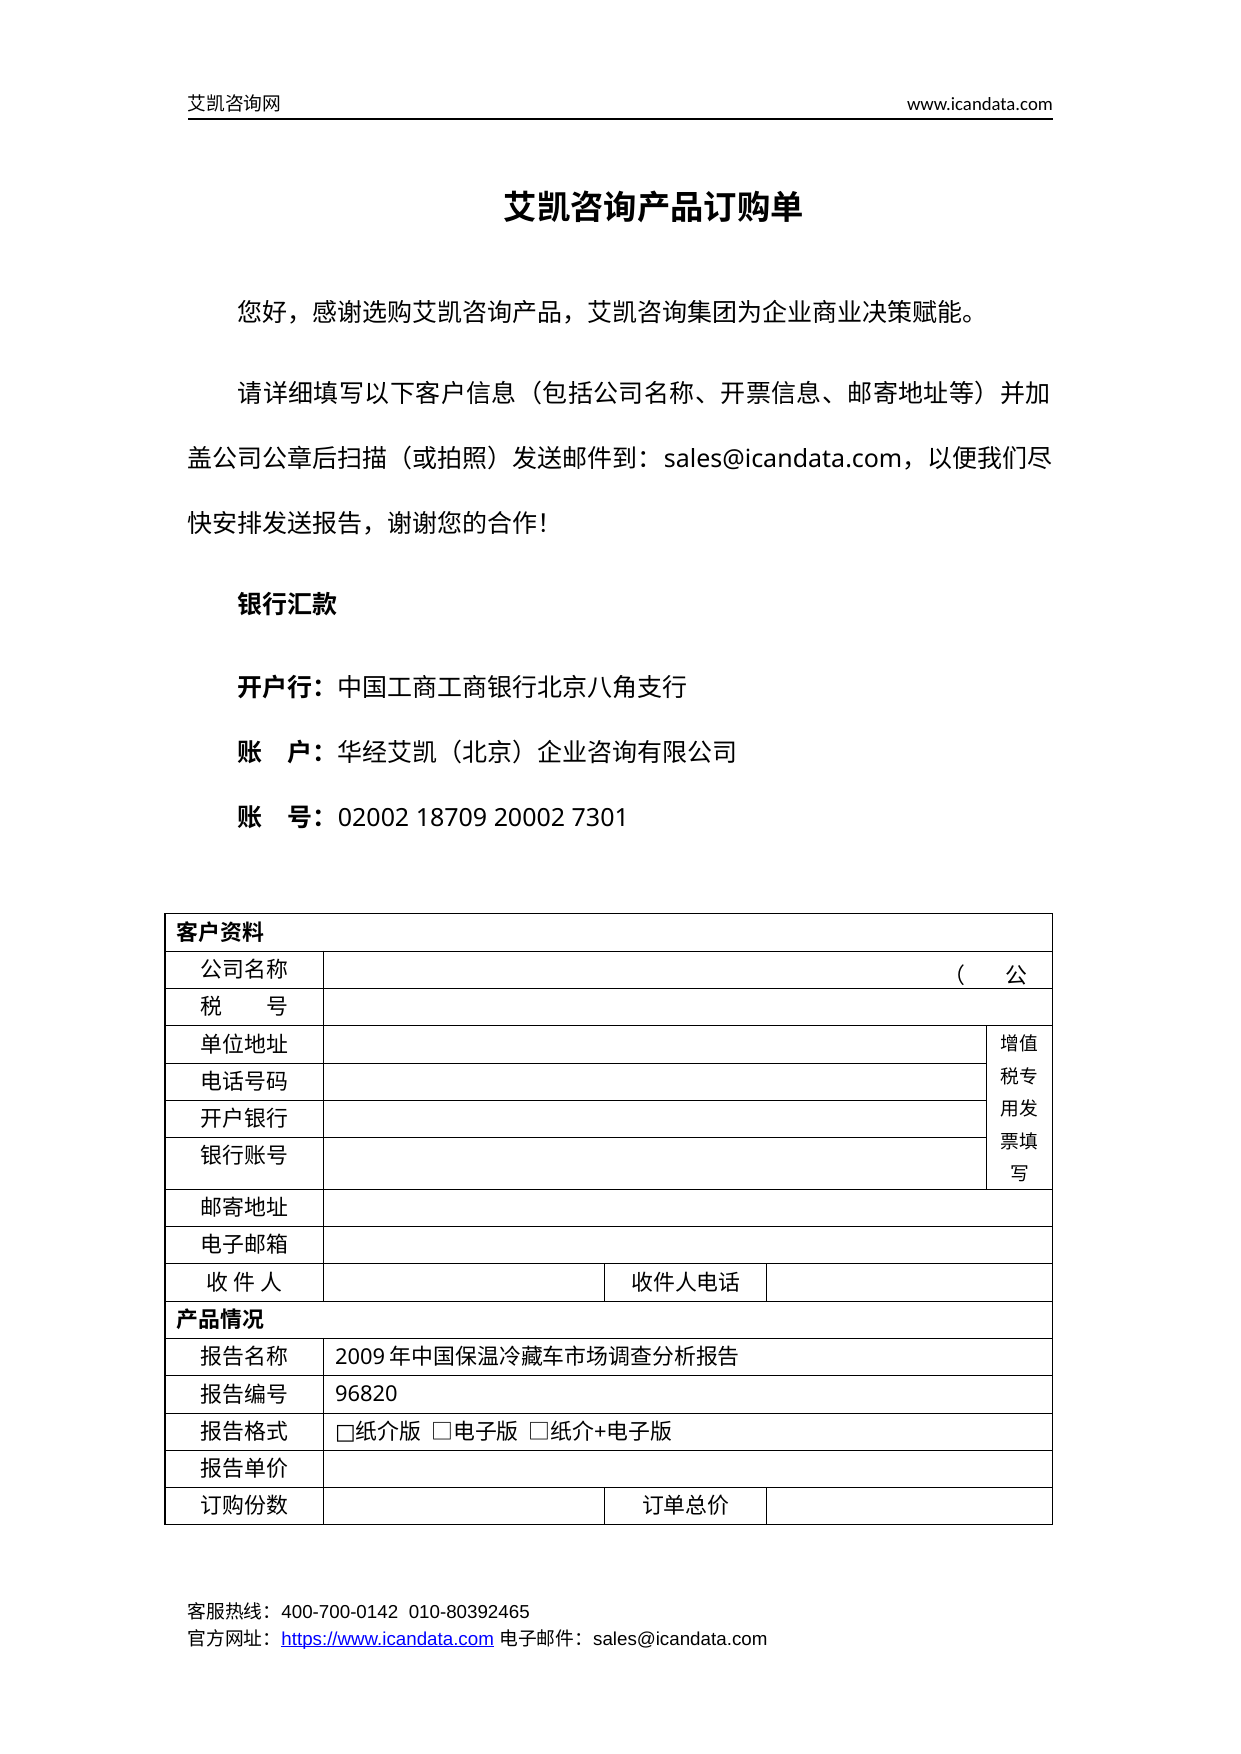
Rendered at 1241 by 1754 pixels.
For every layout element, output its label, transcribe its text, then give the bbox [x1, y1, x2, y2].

text 请详细填写以下客户信息（包括公司名称、开票信息、邮寄地址等）并加盖公司公章后扫描（或拍照）发送邮件到：sales@icandata.com，以便我们尽快安排发送报告，谢谢您的合作！ [187, 359, 1053, 554]
table_cell [767, 1488, 1052, 1524]
table_cell [324, 1451, 1052, 1487]
table_cell 邮寄地址 [166, 1190, 323, 1226]
table_cell [324, 1190, 1052, 1226]
table_cell 银行账号 [166, 1138, 323, 1189]
text 账 户：华经艾凯（北京）企业咨询有限公司 [187, 718, 1053, 783]
table_cell [324, 1488, 604, 1524]
table_cell 2009年中国保温冷藏车市场调查分析报告 [324, 1339, 1052, 1375]
table_cell [324, 1138, 986, 1189]
table_cell 单位地址 [166, 1026, 323, 1062]
table_cell 产品情况 [166, 1302, 1052, 1338]
text 银行汇款 [187, 570, 1053, 635]
table_cell [324, 1064, 986, 1100]
table_cell 开户银行 [166, 1101, 323, 1137]
table_cell 收 件 人 [166, 1264, 323, 1301]
text 账 号：02002 18709 20002 7301 [187, 783, 1053, 848]
table_cell [324, 989, 1052, 1025]
table_cell 96820 [324, 1376, 1052, 1412]
text 艾凯咨询产品订购单 [187, 172, 1053, 237]
table_cell [324, 1101, 986, 1137]
table_cell 报告名称 [166, 1339, 323, 1375]
text 您好，感谢选购艾凯咨询产品，艾凯咨询集团为企业商业决策赋能。 [187, 278, 1053, 343]
table_cell 报告格式 [166, 1414, 323, 1450]
table_cell □纸介版 □电子版 □纸介+电子版 [324, 1414, 1052, 1450]
table_cell [767, 1264, 1052, 1301]
table_cell 税 号 [166, 989, 323, 1025]
table_cell [324, 1026, 986, 1062]
table_cell [324, 1264, 604, 1301]
text 开户行：中国工商工商银行北京八角支行 [187, 653, 1053, 718]
table_cell 订单总价 [605, 1488, 766, 1524]
table_cell [324, 1227, 1052, 1263]
table_header 客户资料 [166, 914, 1052, 951]
table_cell [324, 952, 1052, 988]
table_cell 增值税专用发票填写 [987, 1026, 1052, 1189]
table_cell 收件人电话 [605, 1264, 766, 1301]
table_cell 电话号码 [166, 1064, 323, 1100]
table_cell 报告编号 [166, 1376, 323, 1412]
table_cell 公司名称 [166, 952, 323, 988]
table_cell 订购份数 [166, 1488, 323, 1524]
table_cell 报告单价 [166, 1451, 323, 1487]
table_cell 电子邮箱 [166, 1227, 323, 1263]
